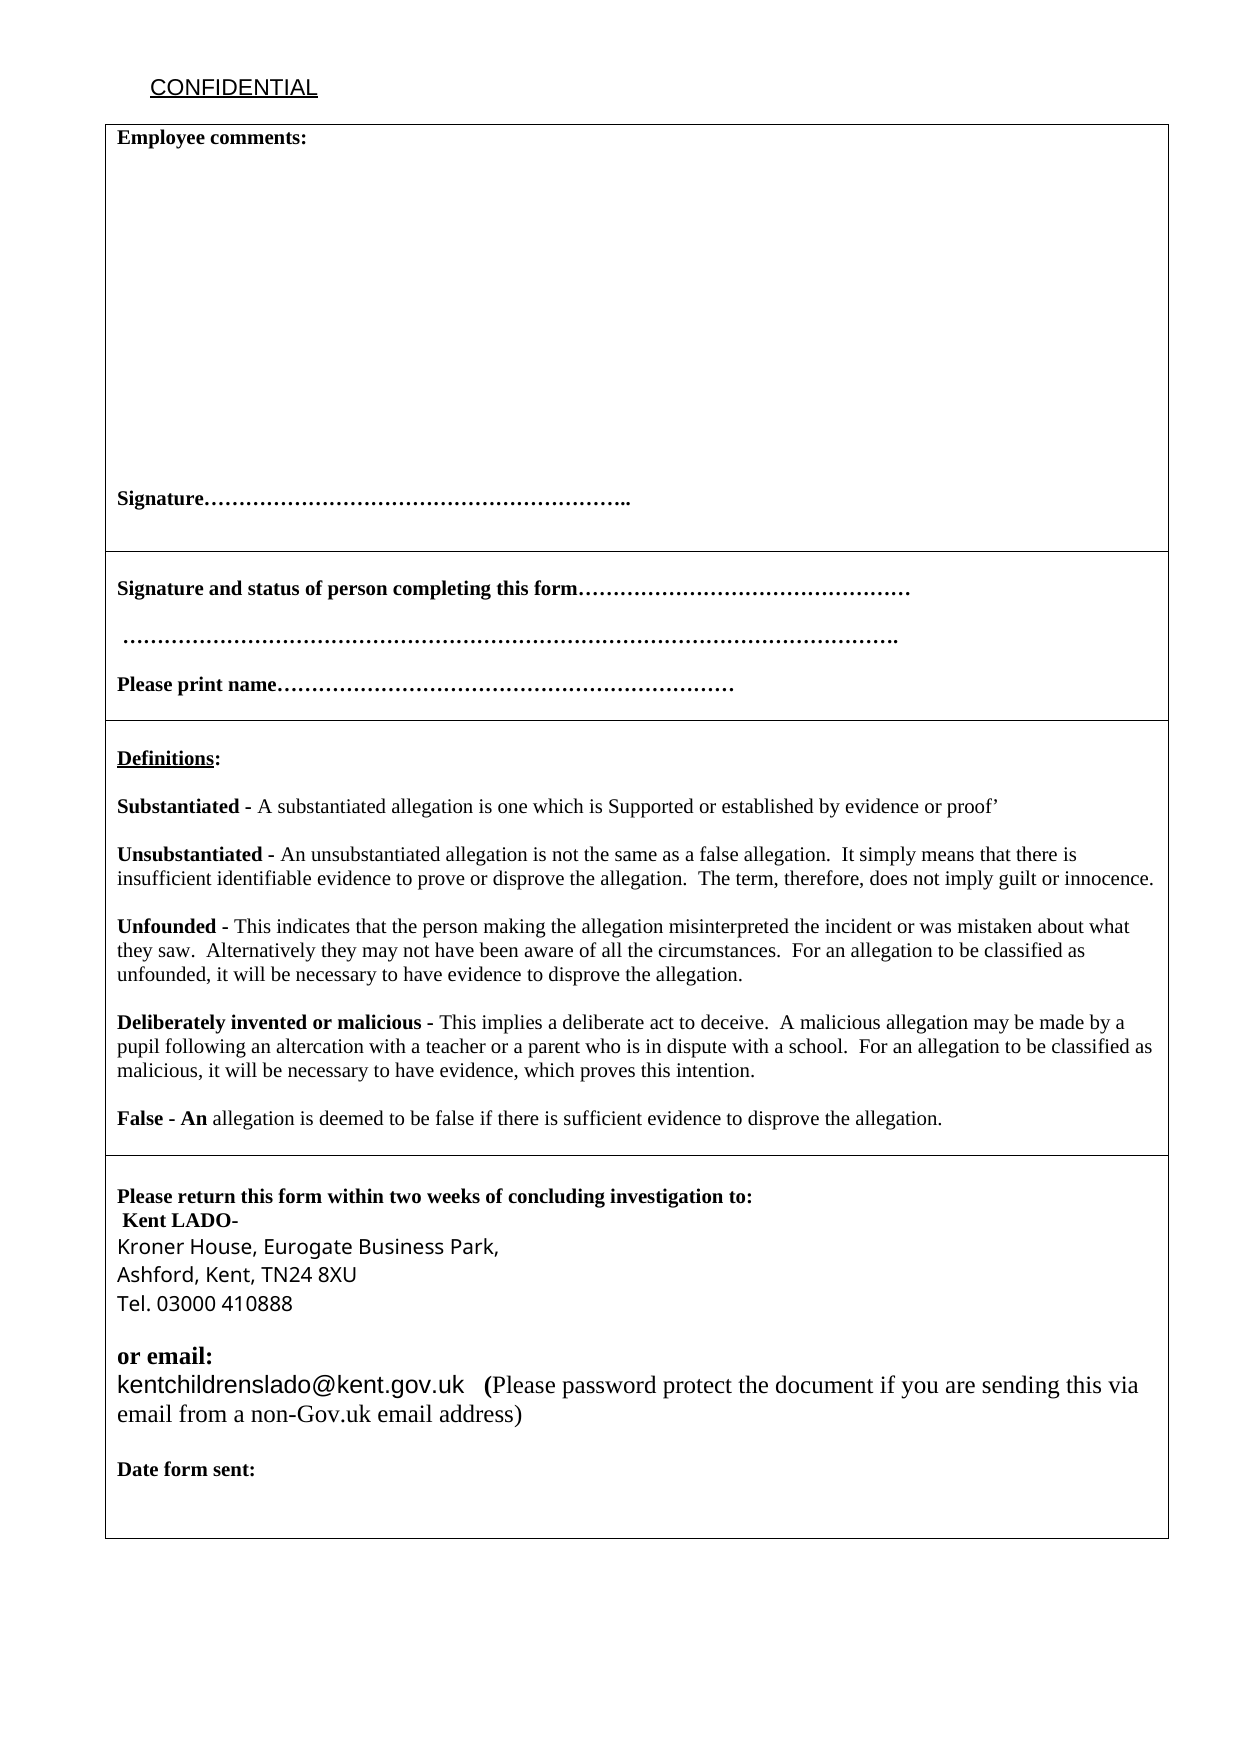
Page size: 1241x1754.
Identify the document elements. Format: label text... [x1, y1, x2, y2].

table_cell Signature and status of person completing this form………………………………………… …………………………………………………………………………………………………. Please print name………………………………………………………… [106, 552, 1168, 720]
table_cell Please return this form within two weeks of concluding investigation to: Kent LADO- Kroner House, Eurogate Business Park, Ashford, Kent, TN24 8XU Tel. 03000 410888 or email: kentchildrenslado@kent.gov.uk (Please password protect the document if you are sending this via email from a non-Gov.uk email address) Date form sent: [106, 1156, 1168, 1537]
table_cell Definitions: Substantiated - A substantiated allegation is one which is Supported or established by evidence or proof’ Unsubstantiated - An unsubstantiated allegation is not the same as a false allegation. It simply means that there is insufficient identifiable evidence to prove or disprove the allegation. The term, therefore, does not imply guilt or innocence. Unfounded - This indicates that the person making the allegation misinterpreted the incident or was mistaken about what they saw. Alternatively they may not have been aware of all the circumstances. For an allegation to be classified as unfounded, it will be necessary to have evidence to disprove the allegation. Deliberately invented or malicious - This implies a deliberate act to deceive. A malicious allegation may be made by a pupil following an altercation with a teacher or a parent who is in dispute with a school. For an allegation to be classified as malicious, it will be necessary to have evidence, which proves this intention. False - An allegation is deemed to be false if there is sufficient evidence to disprove the allegation. [106, 721, 1168, 1154]
table_cell Employee comments: Signature…………………………………………………….. [106, 125, 1168, 551]
